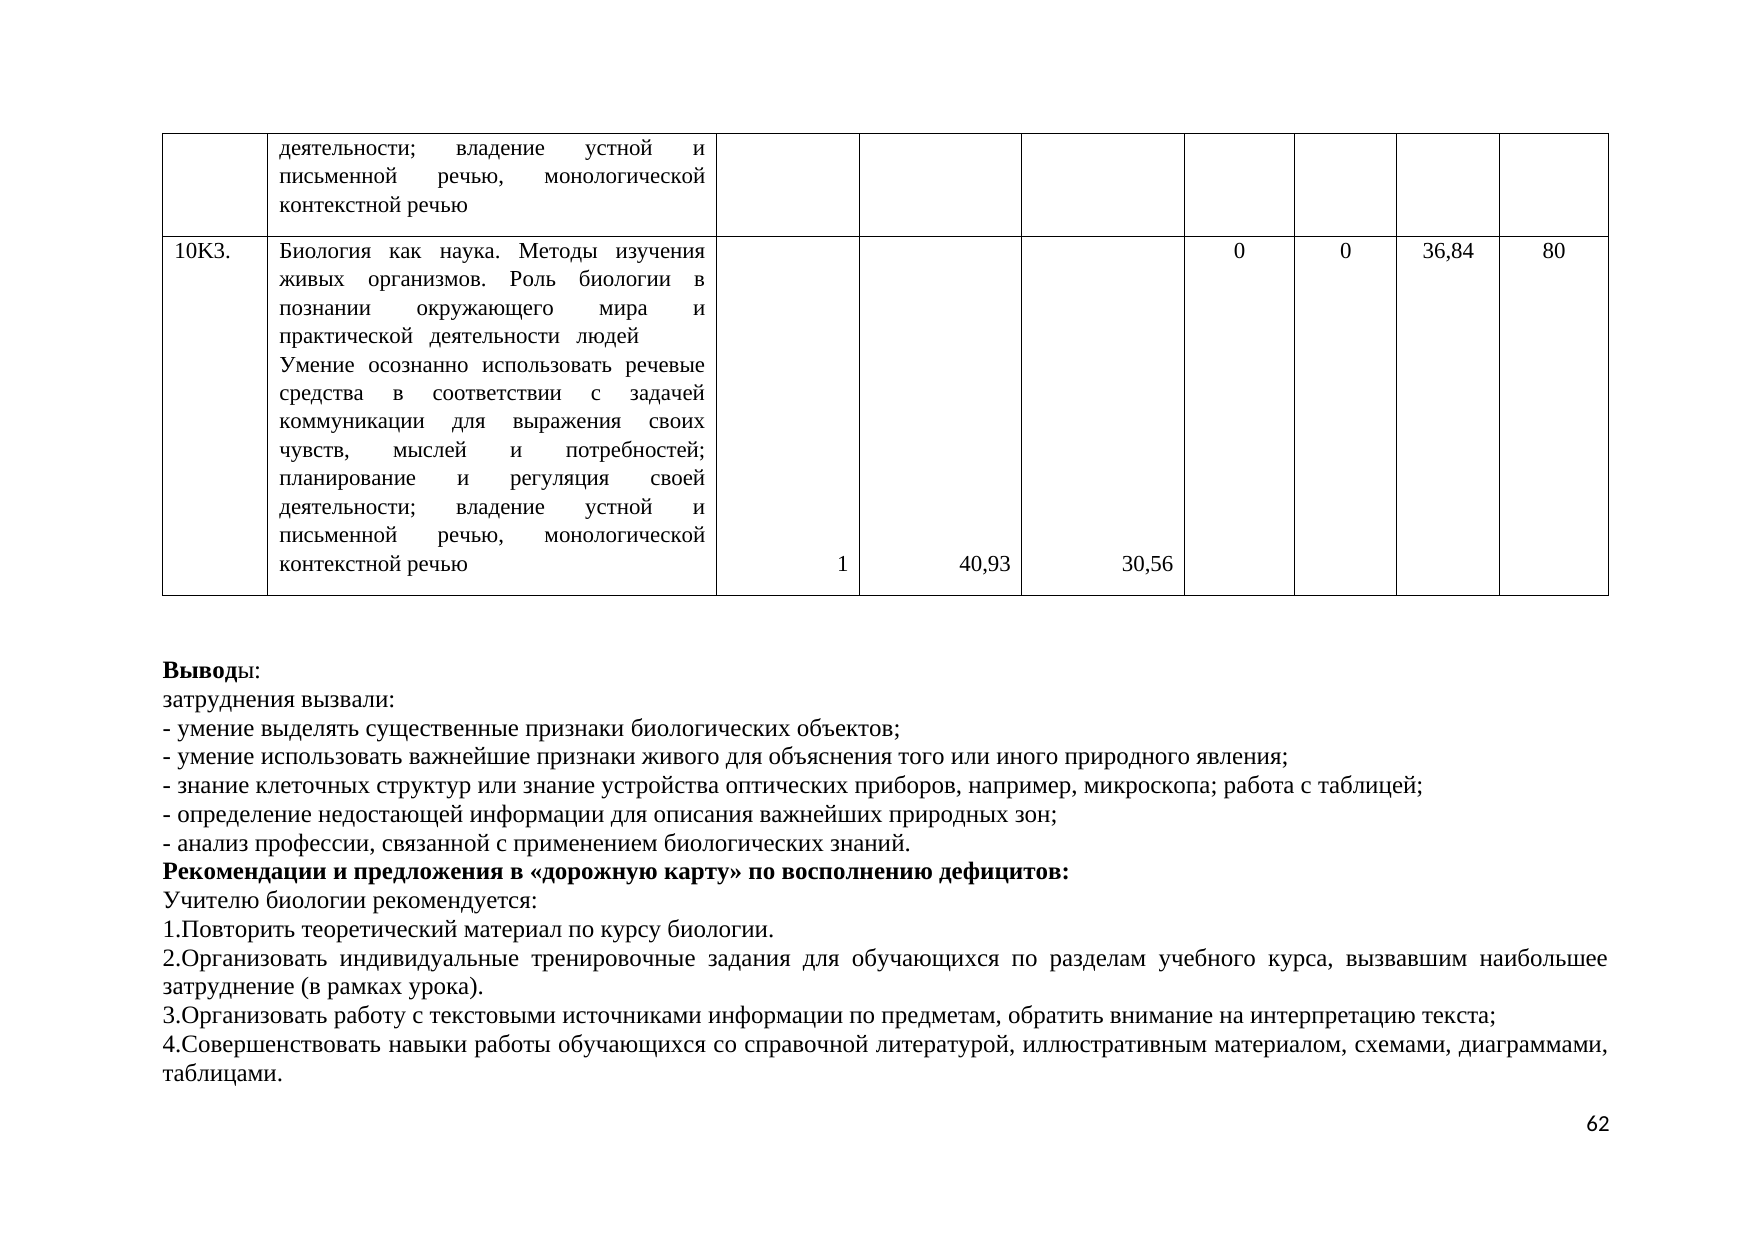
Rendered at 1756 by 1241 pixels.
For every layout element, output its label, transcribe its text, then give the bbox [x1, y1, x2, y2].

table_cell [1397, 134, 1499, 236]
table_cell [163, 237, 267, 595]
text 3.Организовать работу с текстовыми источниками информации по предметам, обратить внимание на интерпретацию текста; [162, 1000, 1609, 1029]
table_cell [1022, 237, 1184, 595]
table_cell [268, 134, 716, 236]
text - знание клеточных структур или знание устройства оптических приборов, например, микроскопа; работа с таблицей; [162, 770, 1609, 799]
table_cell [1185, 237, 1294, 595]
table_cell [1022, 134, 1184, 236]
text 4.Совершенствовать навыки работы обучающихся со справочной литературой, иллюстративным материалом, схемами, диаграммами, таблицами. [162, 1029, 1609, 1086]
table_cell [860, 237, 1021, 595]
text Рекомендации и предложения в «дорожную карту» по восполнению дефицитов: [162, 856, 1609, 885]
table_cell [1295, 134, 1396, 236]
text - умение использовать важнейшие признаки живого для объяснения того или иного природного явления; [162, 741, 1609, 770]
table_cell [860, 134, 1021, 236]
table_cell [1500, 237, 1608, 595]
text 1.Повторить теоретический материал по курсу биологии. [162, 914, 1609, 943]
text 2.Организовать индивидуальные тренировочные задания для обучающихся по разделам учебного курса, вызвавшим наибольшее затруднение (в рамках урока). [162, 943, 1609, 1000]
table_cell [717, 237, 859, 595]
text - анализ профессии, связанной с применением биологических знаний. [162, 828, 1609, 856]
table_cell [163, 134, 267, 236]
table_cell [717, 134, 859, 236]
text Выводы: [162, 655, 1609, 684]
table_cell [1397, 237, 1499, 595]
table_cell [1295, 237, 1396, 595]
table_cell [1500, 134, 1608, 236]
text - определение недостающей информации для описания важнейших природных зон; [162, 799, 1609, 828]
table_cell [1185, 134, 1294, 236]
text - умение выделять существенные признаки биологических объектов; [162, 713, 1609, 741]
text затруднения вызвали: [162, 684, 1609, 713]
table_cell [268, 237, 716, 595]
text Учителю биологии рекомендуется: [162, 885, 1609, 914]
